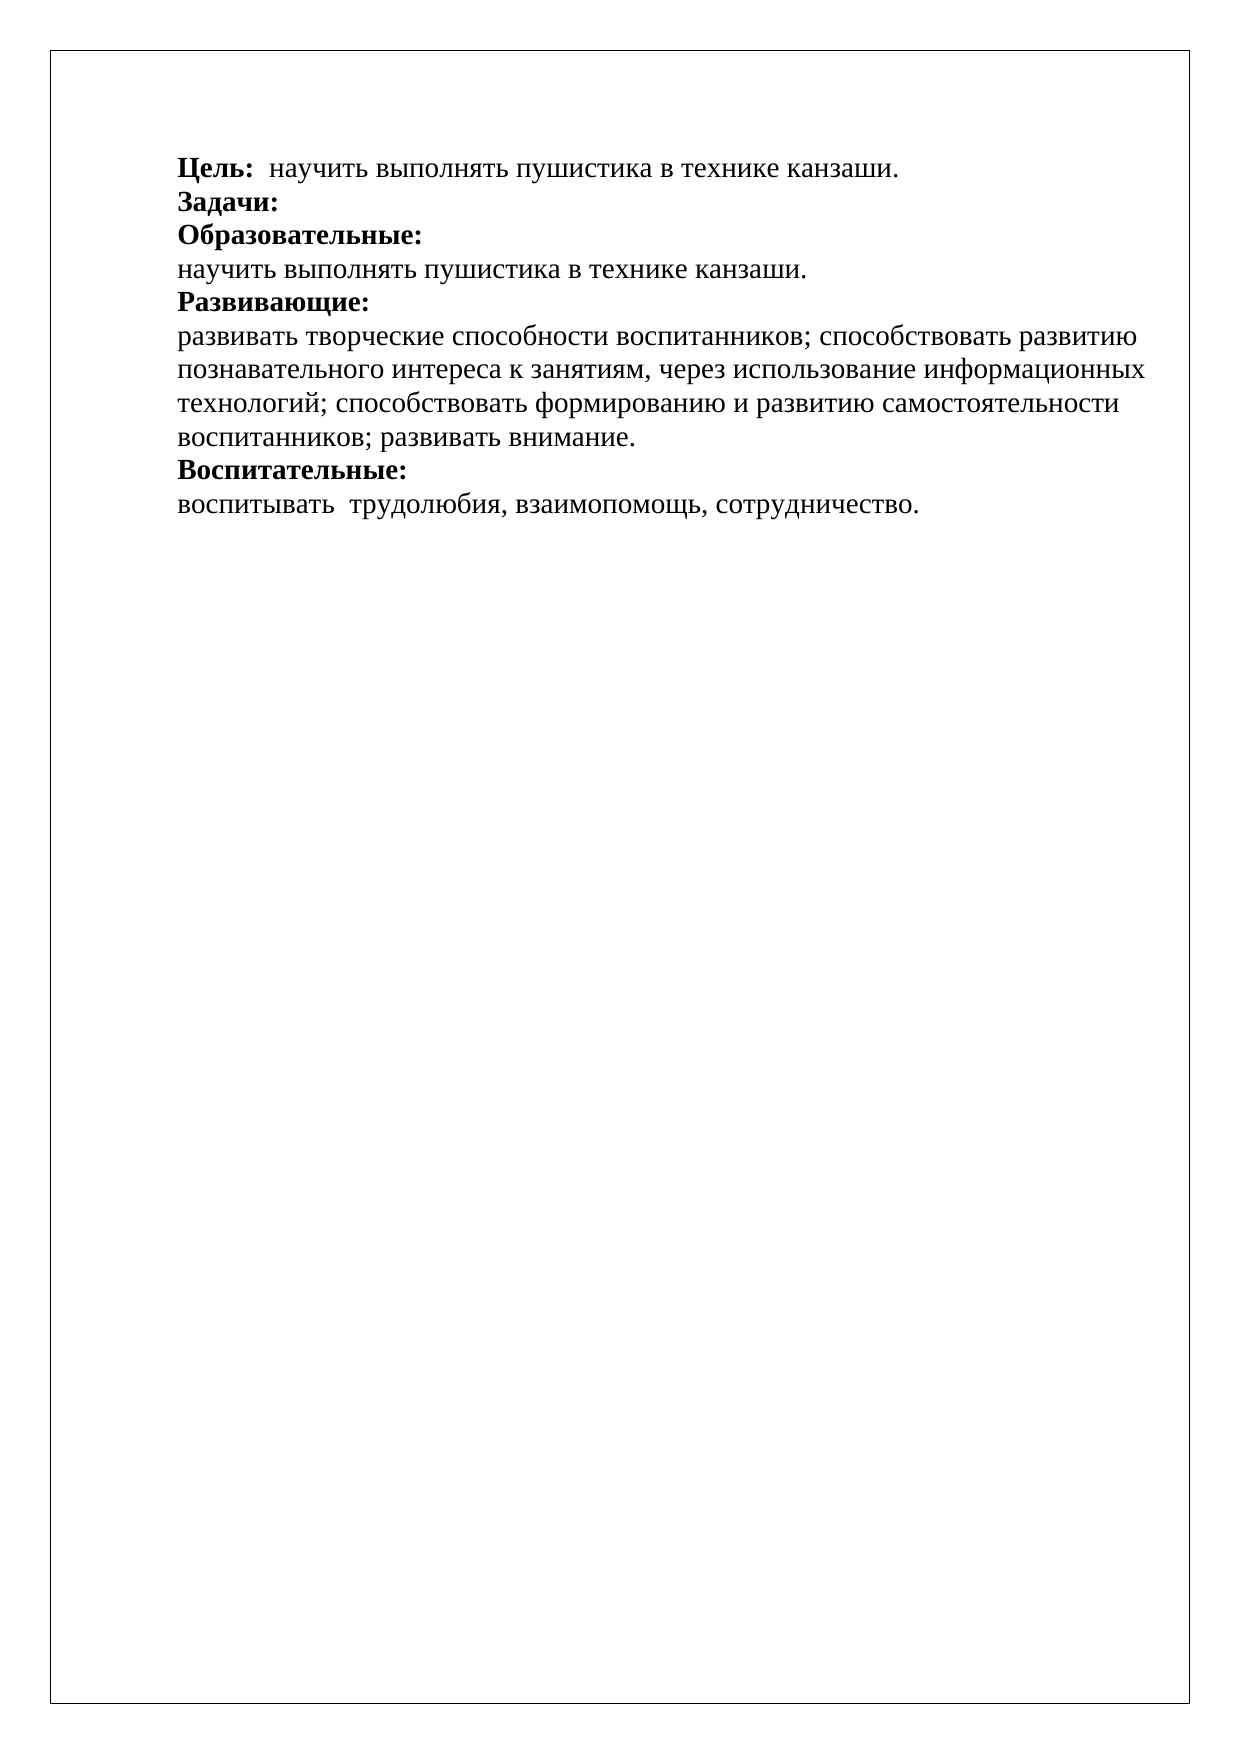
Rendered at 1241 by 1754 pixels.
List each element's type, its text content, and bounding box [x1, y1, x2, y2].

text Цель: научить выполнять пушистика в технике канзаши. Задачи: Образовательные: научить выполнять пушистика в технике канзаши. Развивающие: развивать творческие способности воспитанников; способствовать развитию познавательного интереса к занятиям, через использование информационных технологий; способствовать формированию и развитию самостоятельности воспитанников; развивать внимание. [177, 118, 1152, 452]
text Воспитательные: воспитывать трудолюбия, взаимопомощь, сотрудничество. [177, 452, 1152, 519]
